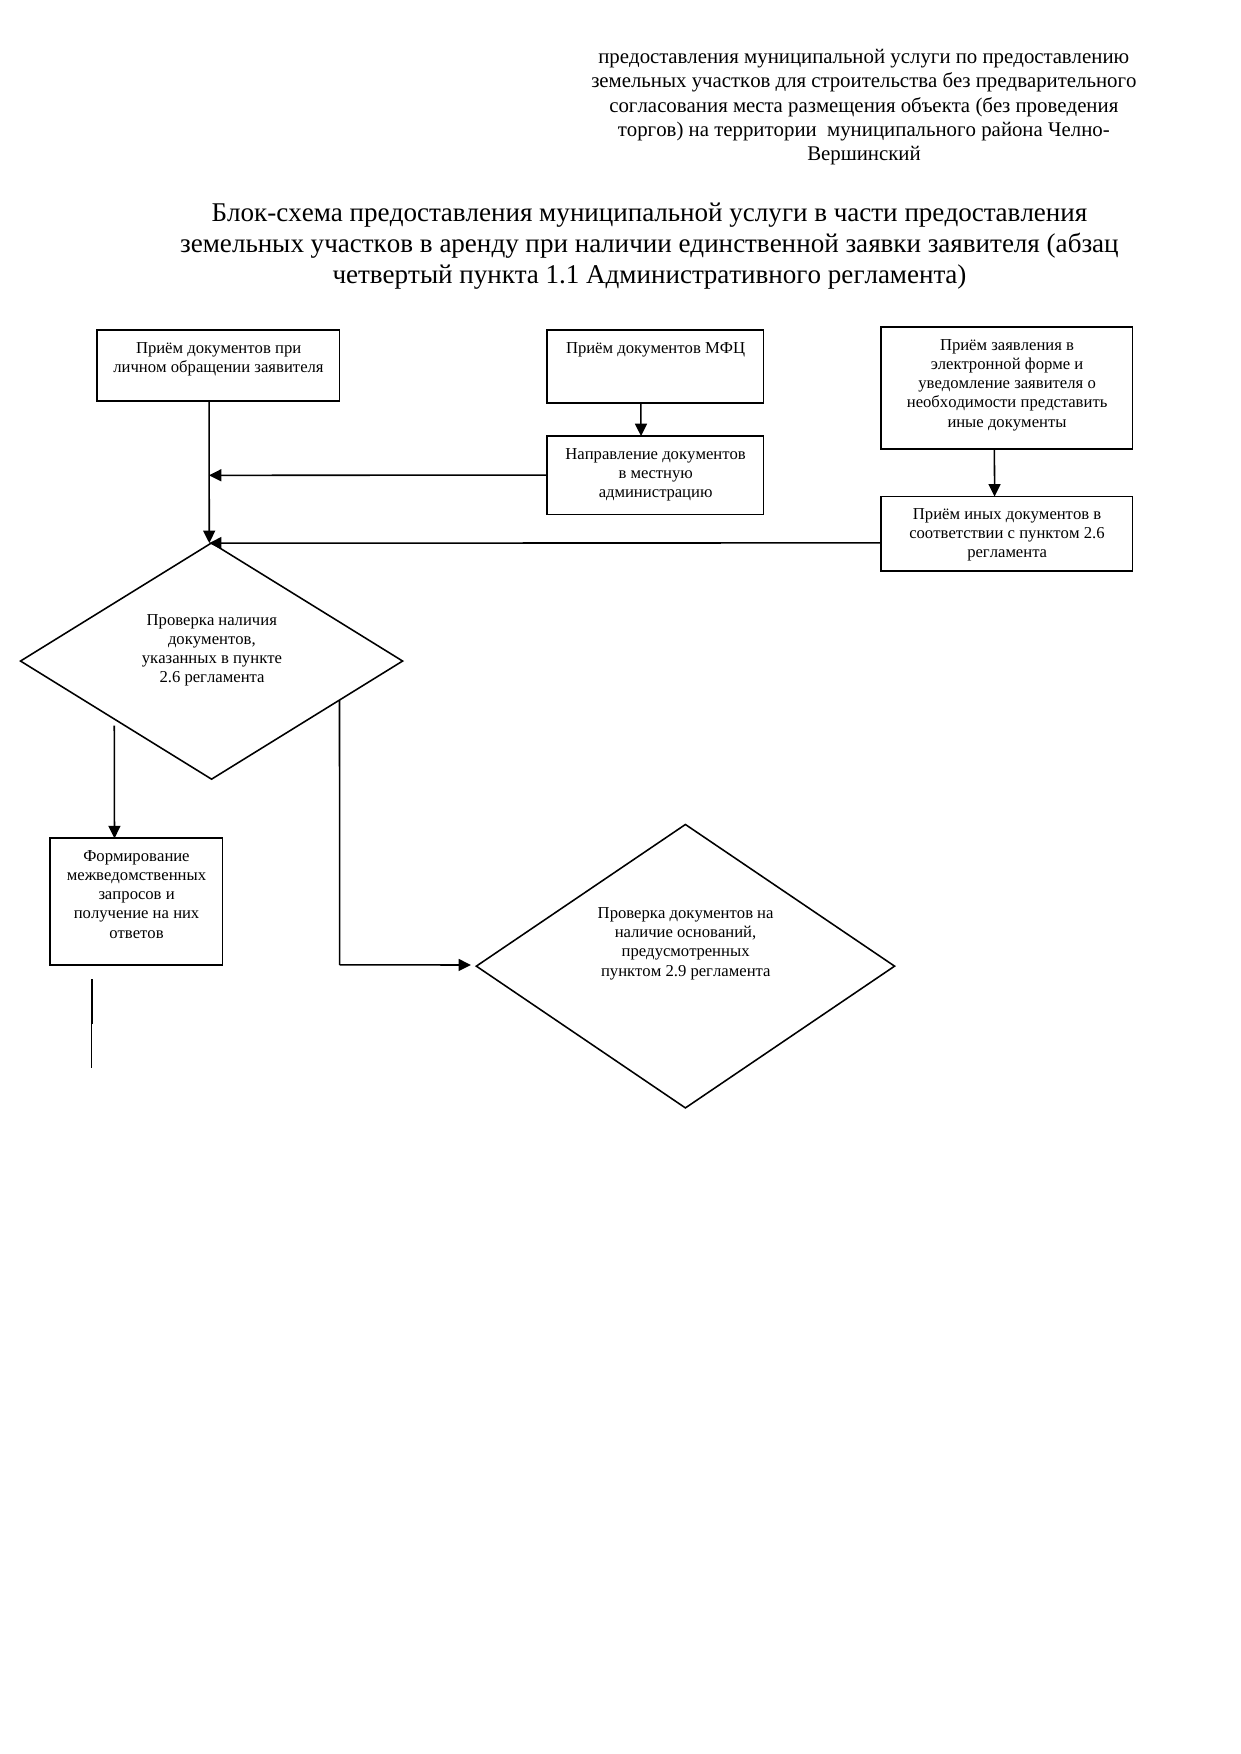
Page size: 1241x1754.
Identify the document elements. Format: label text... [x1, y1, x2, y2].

text Блок-схема предоставления муниципальной услуги в части предоставления земельных участков в аренду при наличии единственной заявки заявителя (абзац четвертый пункта 1.1 Административного регламента) [148, 196, 1152, 289]
text предоставления муниципальной услуги по предоставлению земельных участков для строительства без предварительного согласования места размещения объекта (без проведения торгов) на территории муниципального района Челно-Вершинский [576, 44, 1152, 165]
